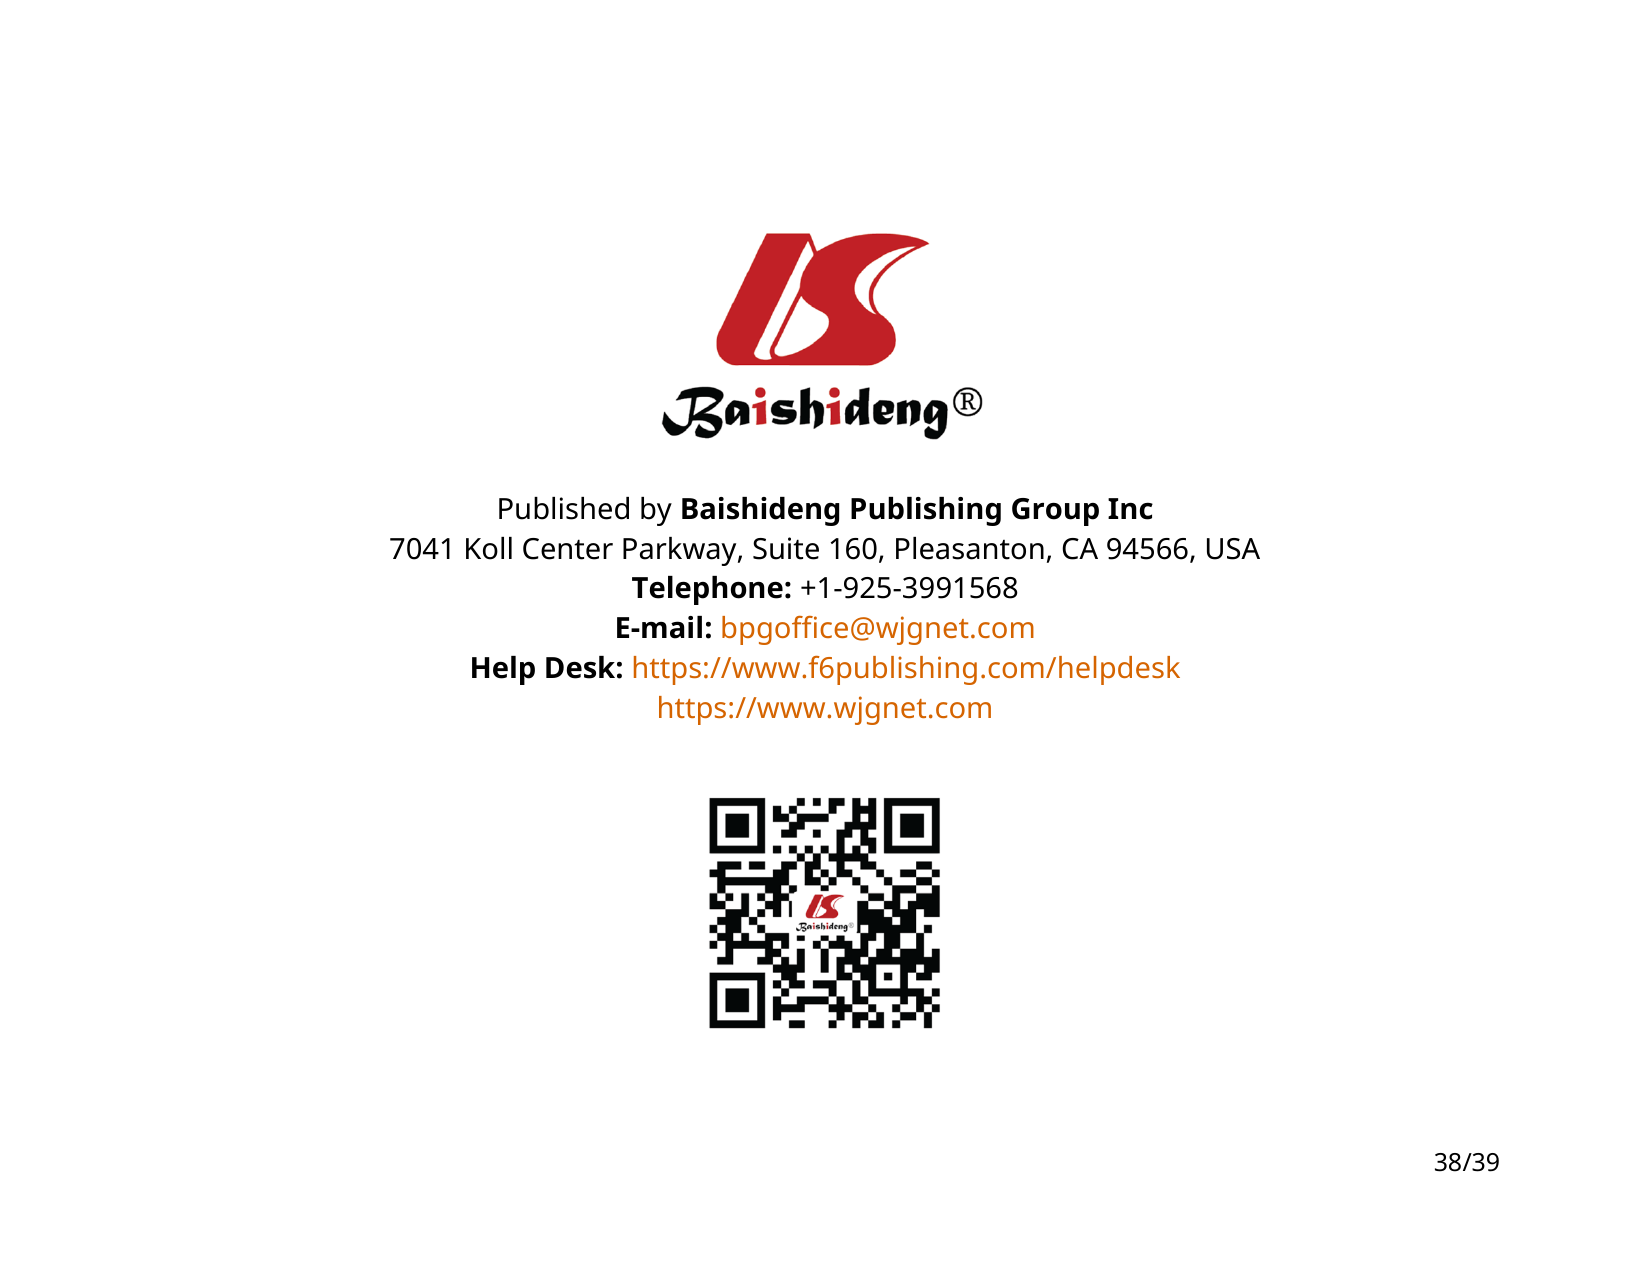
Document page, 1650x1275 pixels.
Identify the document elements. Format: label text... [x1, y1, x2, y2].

picture [620, 218, 1031, 455]
text Help Desk: https://www.f6publishing.com/helpdesk [150, 647, 1500, 687]
text 7041 Koll Center Parkway, Suite 160, Pleasanton, CA 94566, USA [150, 528, 1500, 568]
picture [706, 794, 944, 1031]
text E-mail: bpgoffice@wjgnet.com [150, 607, 1500, 647]
text https://www.wjgnet.com [150, 687, 1500, 727]
text Published by Baishideng Publishing Group Inc [150, 488, 1500, 528]
text Telephone: +1-925-3991568 [150, 568, 1500, 607]
